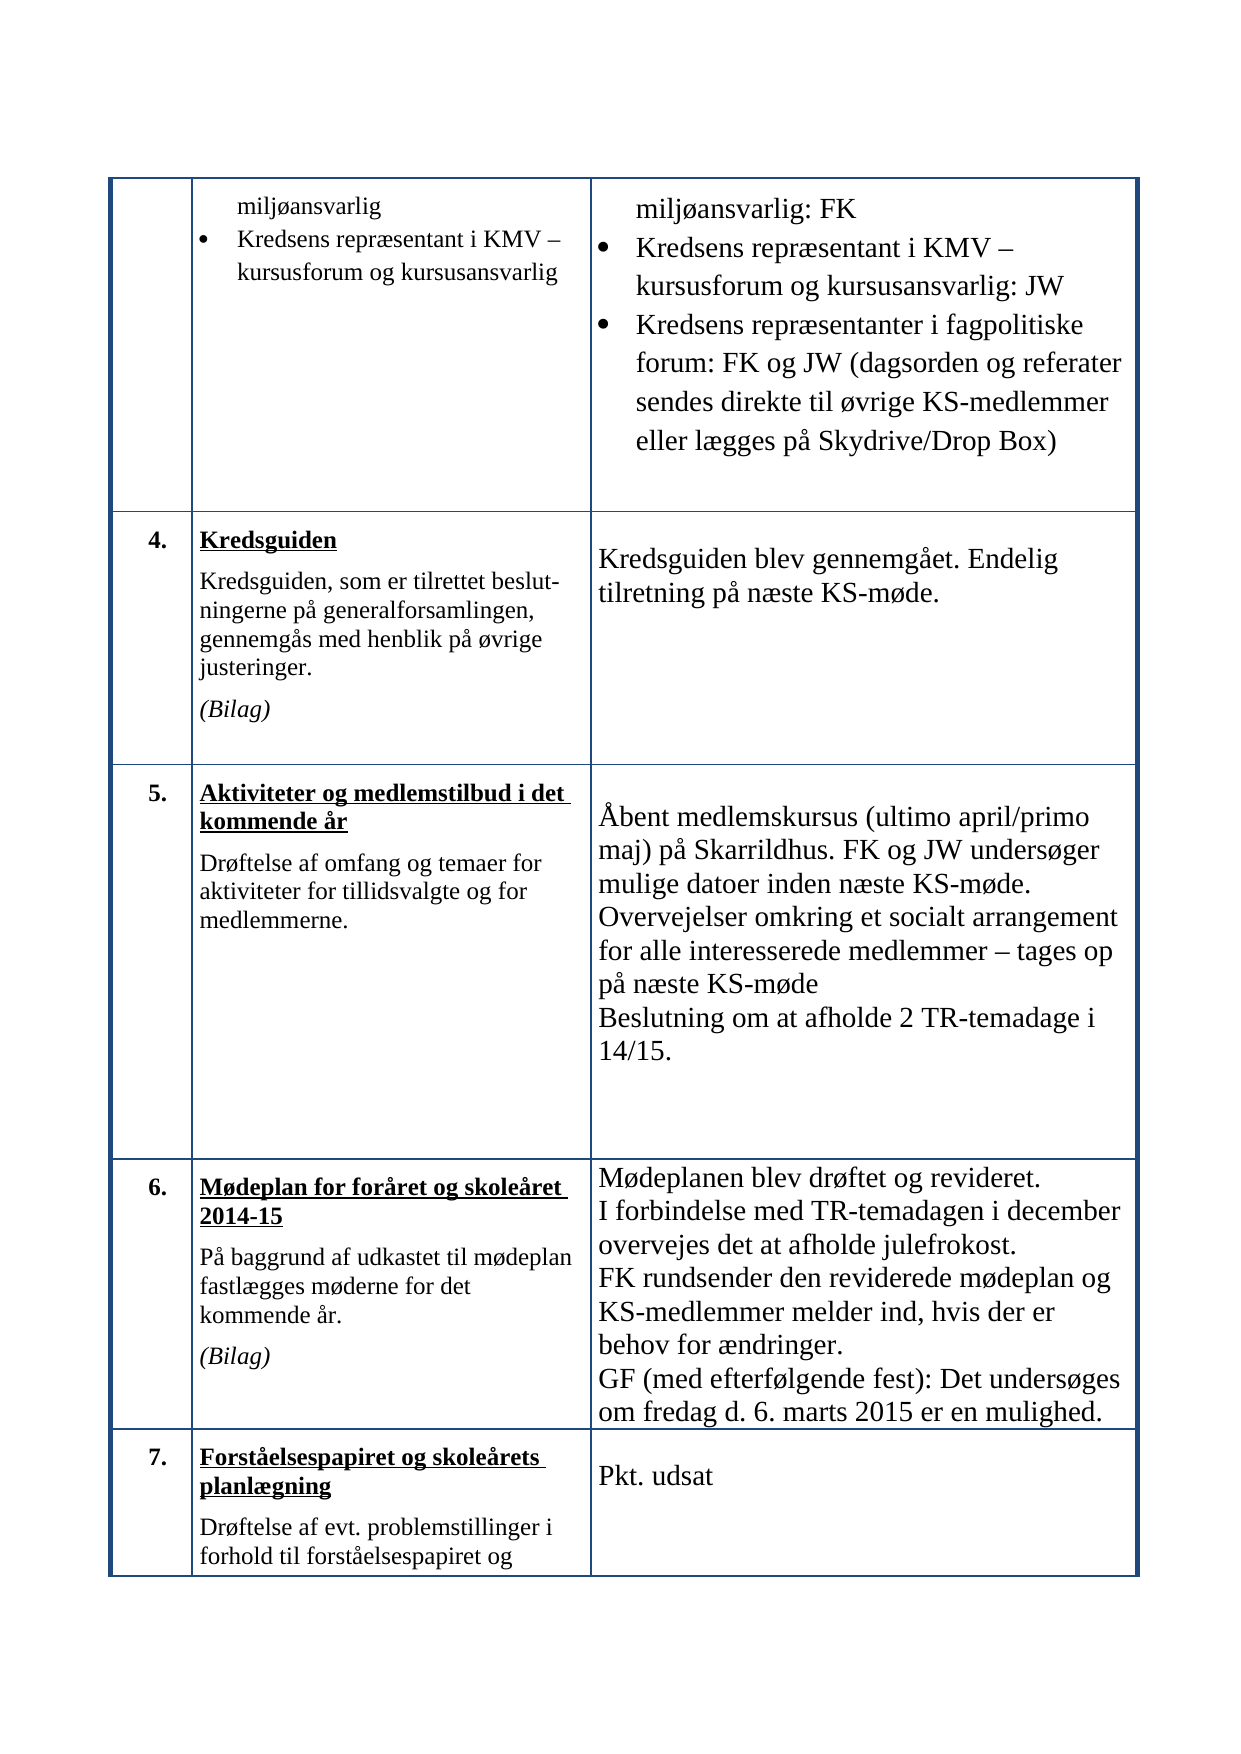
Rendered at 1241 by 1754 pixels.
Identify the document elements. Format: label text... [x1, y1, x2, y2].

table_cell Kredsguiden Kredsguiden, som er tilrettet beslutningerne på generalforsamlingen, gennemgås med henblik på øvrige justeringer. (Bilag) [193, 512, 590, 764]
table_cell Aktiviteter og medlemstilbud i det kommende år Drøftelse af omfang og temaer for aktiviteter for tillidsvalgte og for medlemmerne. [193, 765, 590, 1158]
table_cell Åbent medlemskursus (ultimo april/primo maj) på Skarrildhus. FK og JW undersøger mulige datoer inden næste KS-møde. Overvejelser omkring et socialt arrangement for alle interesserede medlemmer – tages op på næste KS-møde Beslutning om at afholde 2 TR-temadage i 14/15. [592, 765, 1135, 1158]
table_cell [193, 179, 590, 511]
table_cell 4. [113, 512, 191, 764]
table_cell 6. [113, 1160, 191, 1428]
table_cell 7. [113, 1430, 191, 1575]
table_cell 3. [113, 179, 191, 511]
table_cell Pkt. udsat [592, 1430, 1135, 1575]
table_cell Mødeplan for foråret og skoleåret 2014-15 På baggrund af udkastet til mødeplan fastlægges møderne for det kommende år. (Bilag) [193, 1160, 590, 1428]
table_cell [592, 179, 1135, 511]
table_cell Mødeplanen blev drøftet og revideret. I forbindelse med TR-temadagen i december overvejes det at afholde julefrokost. FK rundsender den reviderede mødeplan og KS-medlemmer melder ind, hvis der er behov for ændringer. GF (med efterfølgende fest): Det undersøges om fredag d. 6. marts 2015 er en mulighed. [592, 1160, 1135, 1428]
table_cell Kredsguiden blev gennemgået. Endelig tilretning på næste KS-møde. [592, 512, 1135, 764]
table_cell 5. [113, 765, 191, 1158]
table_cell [193, 1430, 590, 1575]
